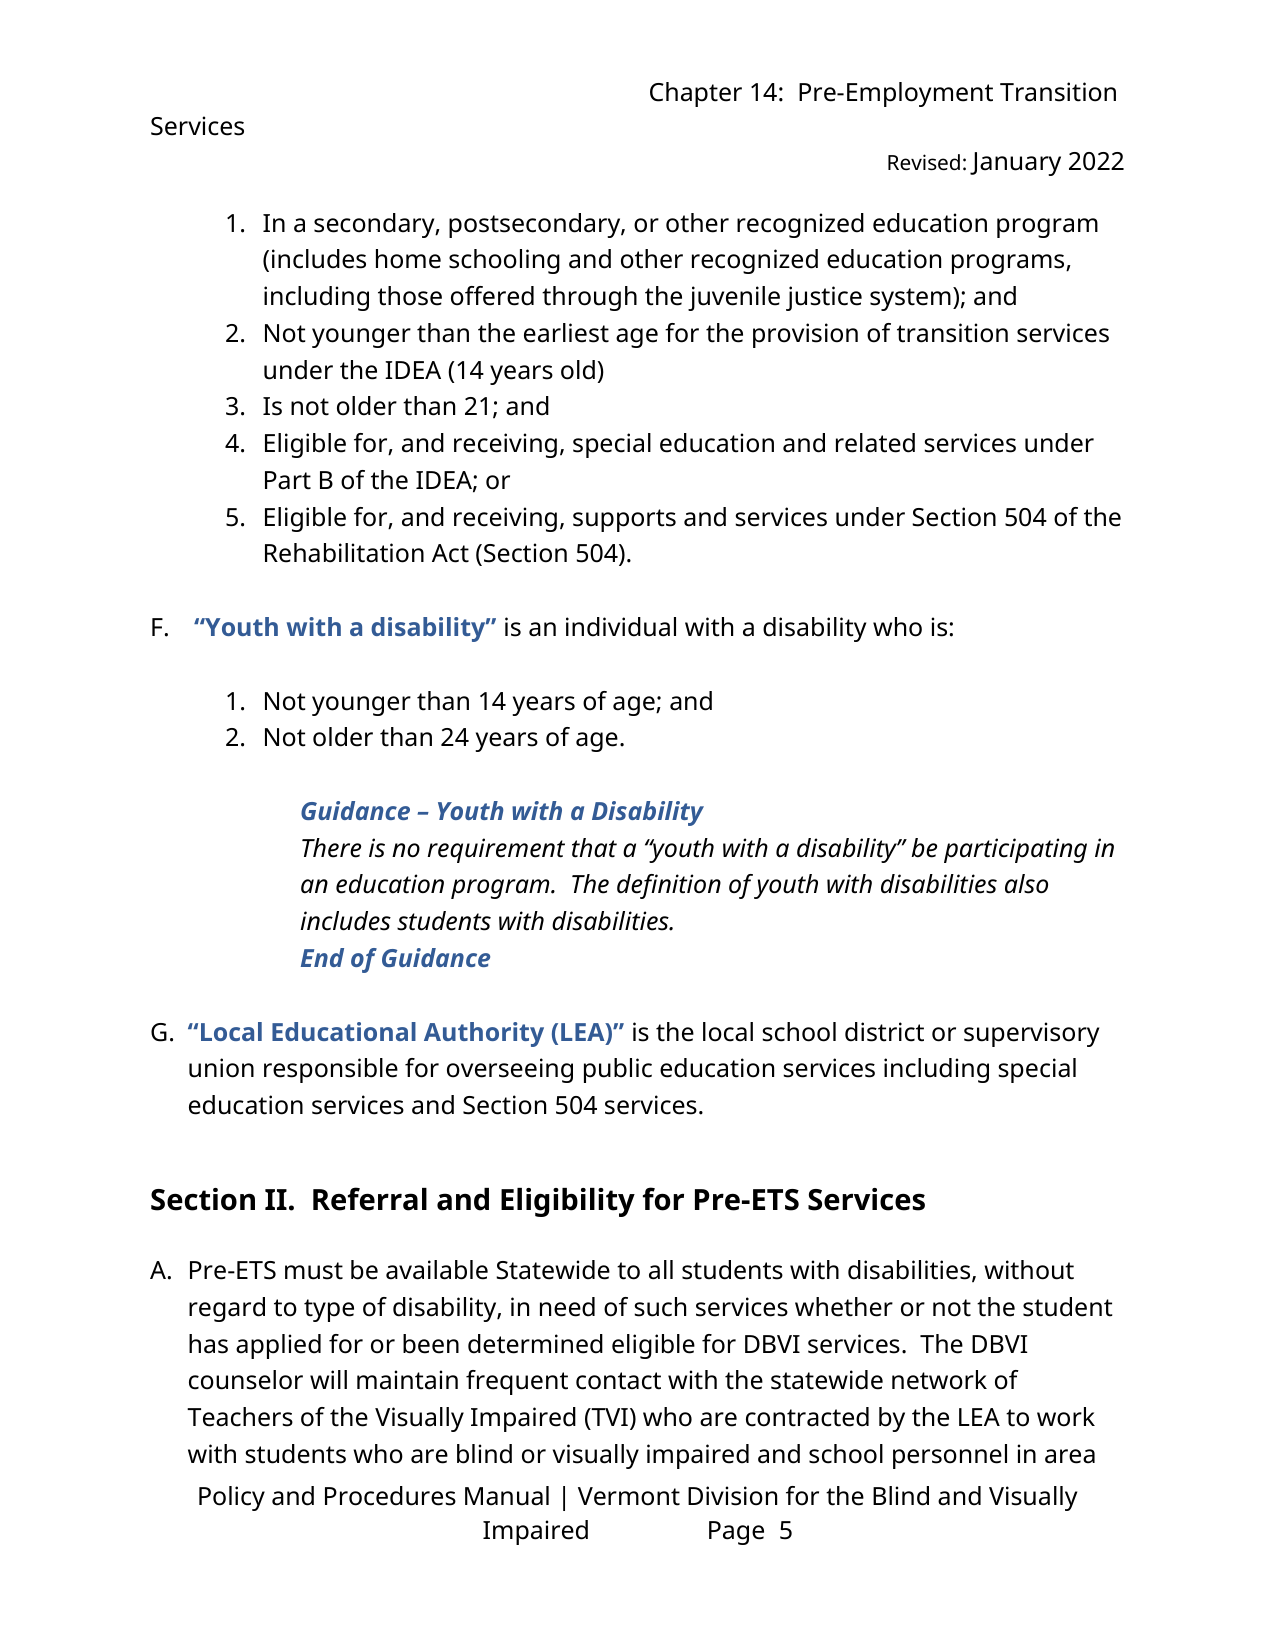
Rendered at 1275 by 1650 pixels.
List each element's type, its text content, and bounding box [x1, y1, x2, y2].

list Not older than 24 years of age. [225, 720, 1125, 754]
subtitle Section II. Referral and Eligibility for Pre-ETS Services [150, 1180, 1125, 1219]
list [150, 1253, 1125, 1471]
list Not younger than the earliest age for the provision of transition services under the IDEA (14 years old) [225, 316, 1125, 386]
list “Local Educational Authority (LEA)” is the local school district or supervisory union responsible for overseeing public education services including special education services and Section 504 services. [150, 1014, 1125, 1122]
list Is not older than 21; and [225, 389, 1125, 423]
list Eligible for, and receiving, supports and services under Section 504 of the Rehabilitation Act (Section 504). [225, 499, 1125, 570]
list Eligible for, and receiving, special education and related services under Part B of the IDEA; or [225, 426, 1125, 497]
text There is no requirement that a “youth with a disability” be participating in an education program. The definition of youth with disabilities also includes students with disabilities. [300, 830, 1125, 938]
text Guidance – Youth with a Disability [225, 793, 1125, 828]
text End of Guidance [225, 941, 1125, 975]
list In a secondary, postsecondary, or other recognized education program (includes home schooling and other recognized education programs, including those offered through the juvenile justice system); and [225, 205, 1125, 313]
list Not younger than 14 years of age; and [225, 683, 1125, 717]
list “Youth with a disability” is an individual with a disability who is: [150, 610, 1125, 644]
